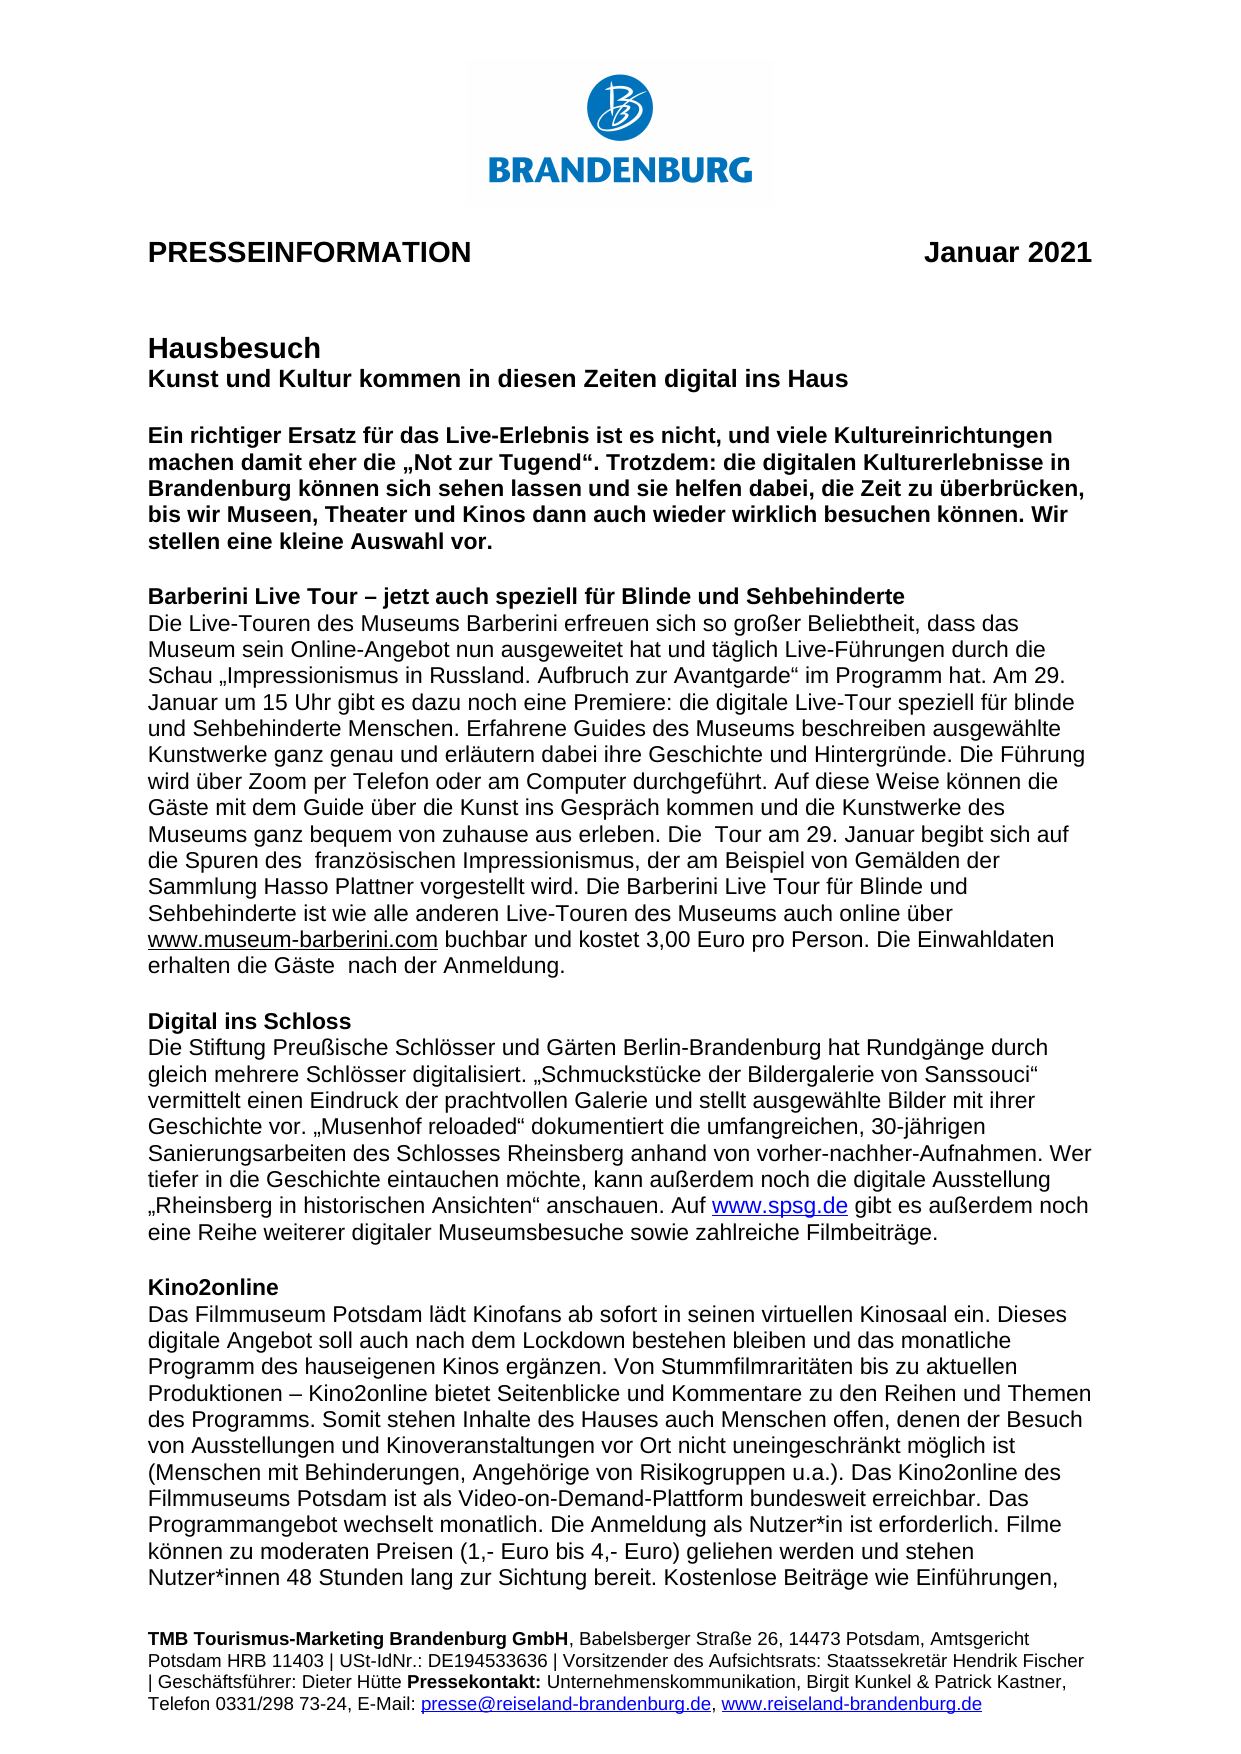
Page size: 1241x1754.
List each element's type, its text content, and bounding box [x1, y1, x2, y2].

text Hausbesuch Kunst und Kultur kommen in diesen Zeiten digital ins Haus [148, 297, 1093, 393]
text Digital ins Schloss Die Stiftung Preußische Schlösser und Gärten Berlin-Brandenburg hat Rundgänge durch gleich mehrere Schlösser digitalisiert. „Schmuckstücke der Bildergalerie von Sanssouci“ vermittelt einen Eindruck der prachtvollen Galerie und stellt ausgewählte Bilder mit ihrer Geschichte vor. „Musenhof reloaded“ dokumentiert die umfangreichen, 30-jährigen Sanierungsarbeiten des Schlosses Rheinsberg anhand von vorher-nachher-Aufnahmen. Wer tiefer in die Geschichte eintauchen möchte, kann außerdem noch die digitale Ausstellung „Rheinsberg in historischen Ansichten“ anschauen. Auf www.spsg.de gibt es außerdem noch eine Reihe weiterer digitaler Museumsbesuche sowie zahlreiche Filmbeiträge. [148, 1008, 1093, 1245]
text Ein richtiger Ersatz für das Live-Erlebnis ist es nicht, und viele Kultureinrichtungen machen damit eher die „Not zur Tugend“. Trotzdem: die digitalen Kulturerlebnisse in Brandenburg können sich sehen lassen und sie helfen dabei, die Zeit zu überbrücken, bis wir Museen, Theater und Kinos dann auch wieder wirklich besuchen können. Wir stellen eine kleine Auswahl vor. [148, 422, 1093, 554]
picture [466, 59, 774, 207]
text PRESSEINFORMATION Januar 2021 [148, 235, 1093, 268]
text Barberini Live Tour – jetzt auch speziell für Blinde und Sehbehinderte Die Live-Touren des Museums Barberini erfreuen sich so großer Beliebtheit, dass das Museum sein Online-Angebot nun ausgeweitet hat und täglich Live-Führungen durch die Schau „Impressionismus in Russland. Aufbruch zur Avantgarde“ im Programm hat. Am 29. Januar um 15 Uhr gibt es dazu noch eine Premiere: die digitale Live-Tour speziell für blinde und Sehbehinderte Menschen. Erfahrene Guides des Museums beschreiben ausgewählte Kunstwerke ganz genau und erläutern dabei ihre Geschichte und Hintergründe. Die Führung wird über Zoom per Telefon oder am Computer durchgeführt. Auf diese Weise können die Gäste mit dem Guide über die Kunst ins Gespräch kommen und die Kunstwerke des Museums ganz bequem von zuhause aus erleben. Die Tour am 29. Januar begibt sich auf die Spuren des französischen Impressionismus, der am Beispiel von Gemälden der Sammlung Hasso Plattner vorgestellt wird. Die Barberini Live Tour für Blinde und Sehbehinderte ist wie alle anderen Live-Touren des Museums auch online über www.museum-barberini.com buchbar und kostet 3,00 Euro pro Person. Die Einwahldaten erhalten die Gäste nach der Anmeldung. [148, 583, 1093, 979]
